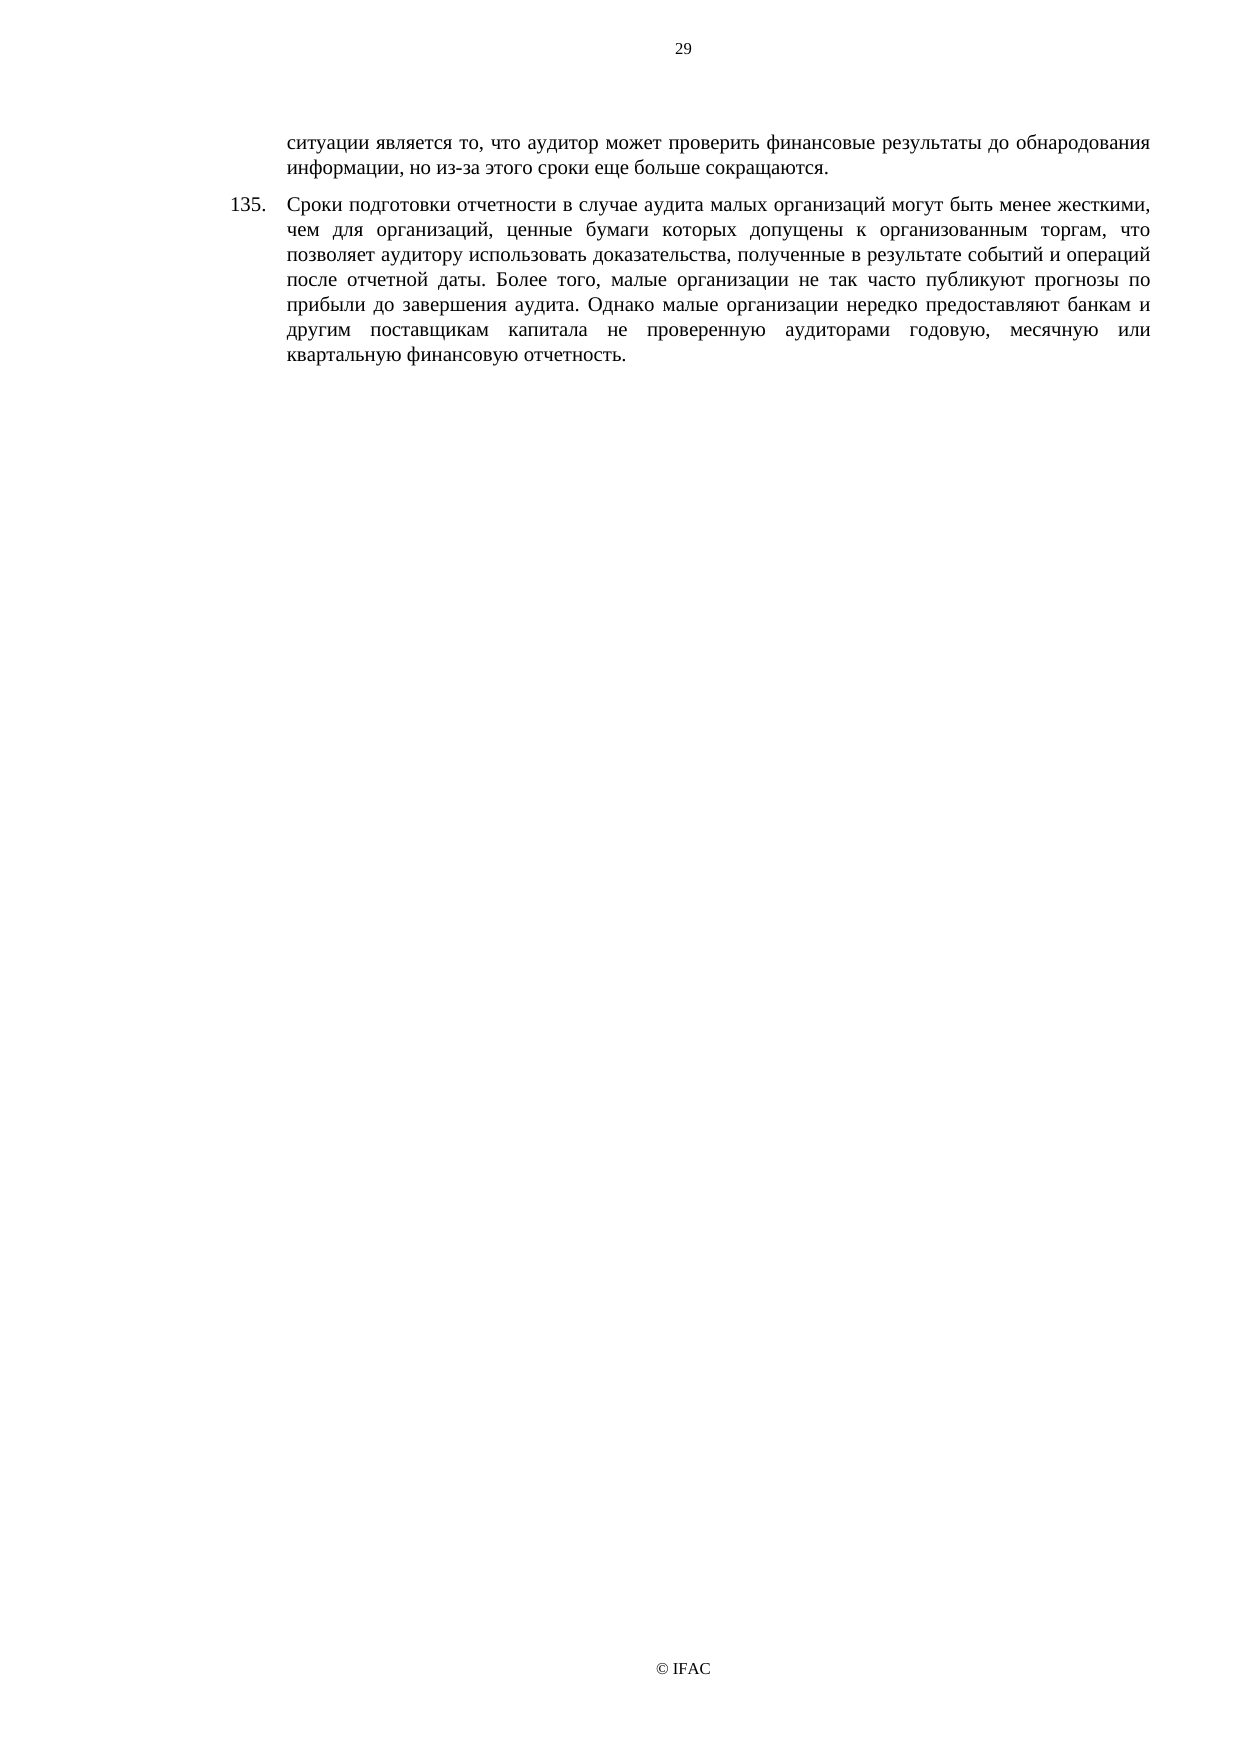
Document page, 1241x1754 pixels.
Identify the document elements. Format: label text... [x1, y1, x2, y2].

list Сроки подготовки отчетности в случае аудита малых организаций могут быть менее жесткими, чем для организаций, ценные бумаги которых допущены к организованным торгам, что позволяет аудитору использовать доказательства, полученные в результате событий и операций после отчетной даты. Более того, малые организации не так часто публикуют прогнозы по прибыли до завершения аудита. Однако малые организации нередко предоставляют банкам и другим поставщикам капитала не проверенную аудиторами годовую, месячную или квартальную финансовую отчетность. [230, 192, 1152, 367]
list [230, 129, 1152, 179]
